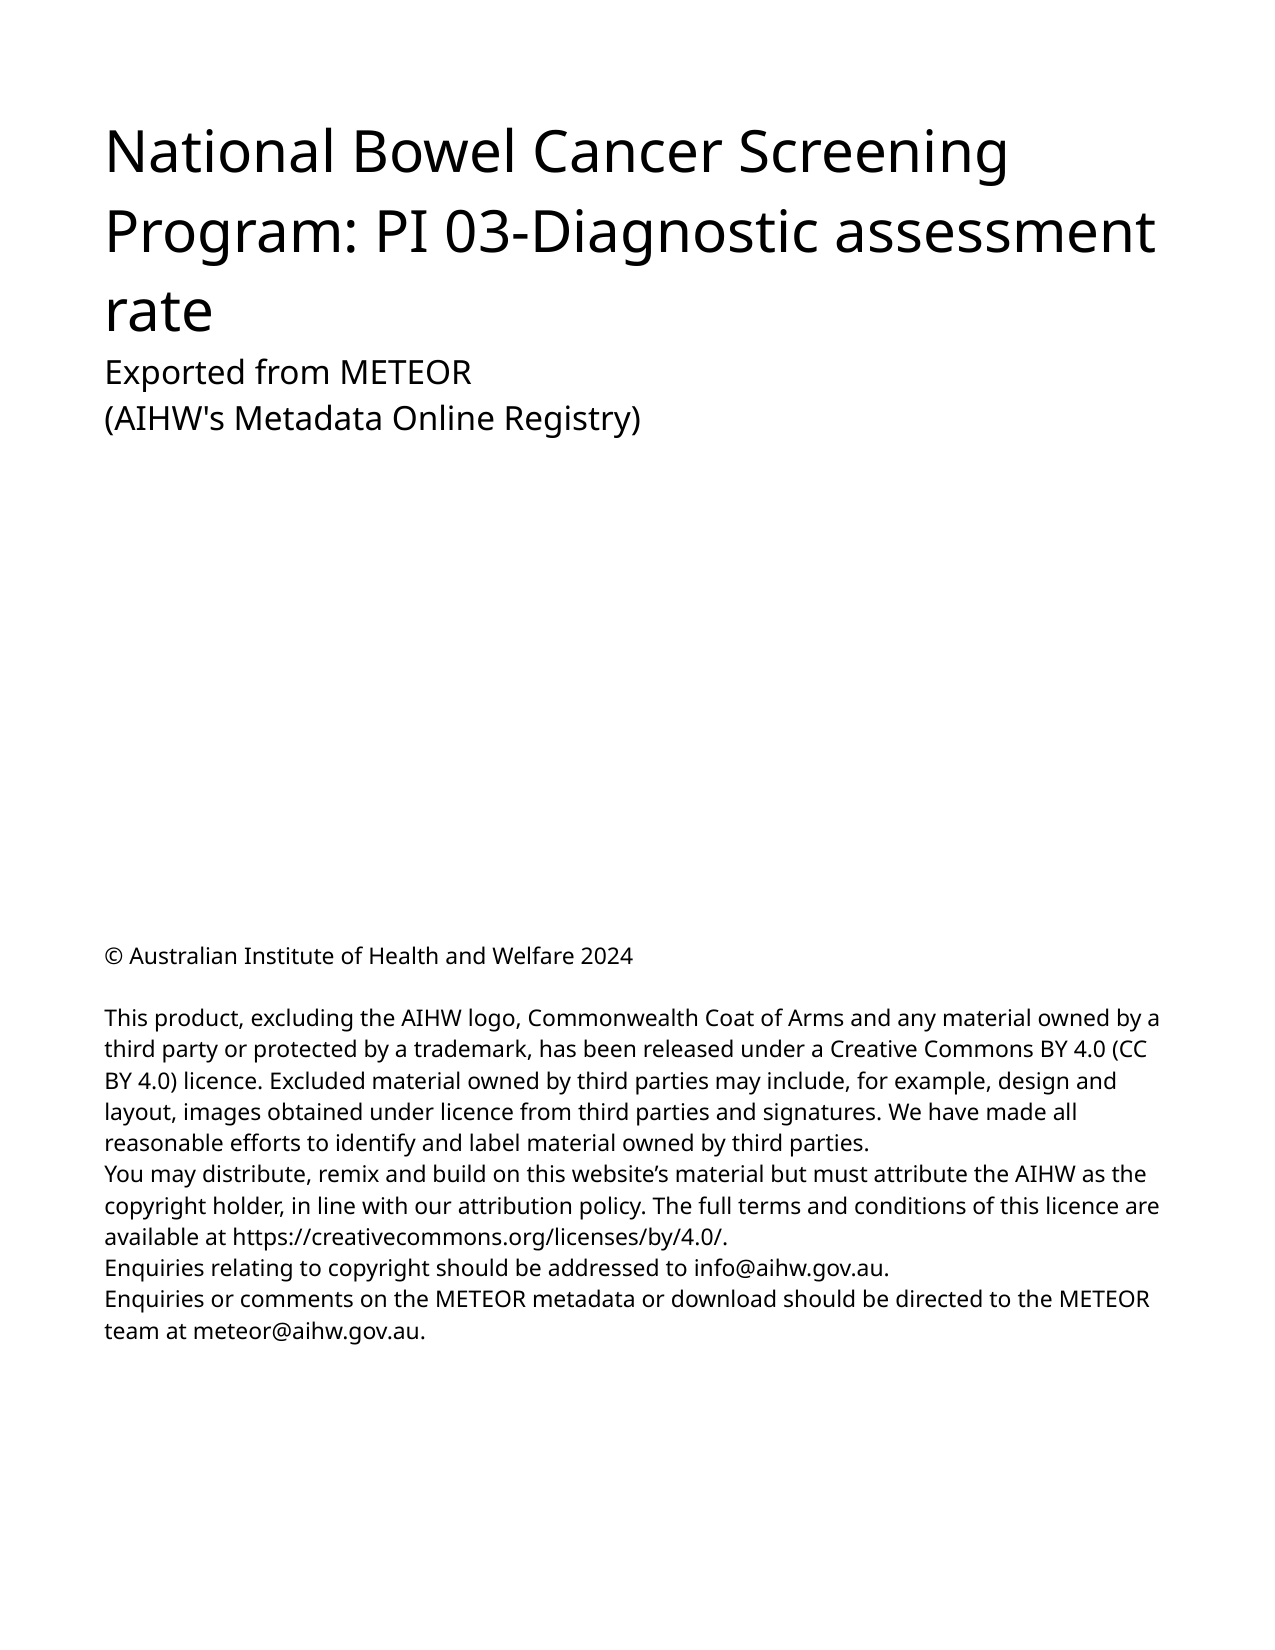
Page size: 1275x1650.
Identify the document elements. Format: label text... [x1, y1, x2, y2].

title National Bowel Cancer Screening Program: PI 03-Diagnostic assessment rate [104, 110, 1171, 349]
text You may distribute, remix and build on this website’s material but must attribute the AIHW as the copyright holder, in line with our attribution policy. The full terms and conditions of this licence are available at https://creativecommons.org/licenses/by/4.0/. [104, 1158, 1171, 1252]
text Enquiries or comments on the METEOR metadata or download should be directed to the METEOR team at meteor@aihw.gov.au. [104, 1283, 1171, 1346]
subtitle Exported from METEOR [104, 349, 1171, 394]
subtitle (AIHW's Metadata Online Registry) [104, 394, 1171, 440]
text © Australian Institute of Health and Welfare 2024 [104, 940, 1171, 971]
text Enquiries relating to copyright should be addressed to info@aihw.gov.au. [104, 1252, 1171, 1283]
text This product, excluding the AIHW logo, Commonwealth Coat of Arms and any material owned by a third party or protected by a trademark, has been released under a Creative Commons BY 4.0 (CC BY 4.0) licence. Excluded material owned by third parties may include, for example, design and layout, images obtained under licence from third parties and signatures. We have made all reasonable efforts to identify and label material owned by third parties. [104, 1002, 1171, 1158]
